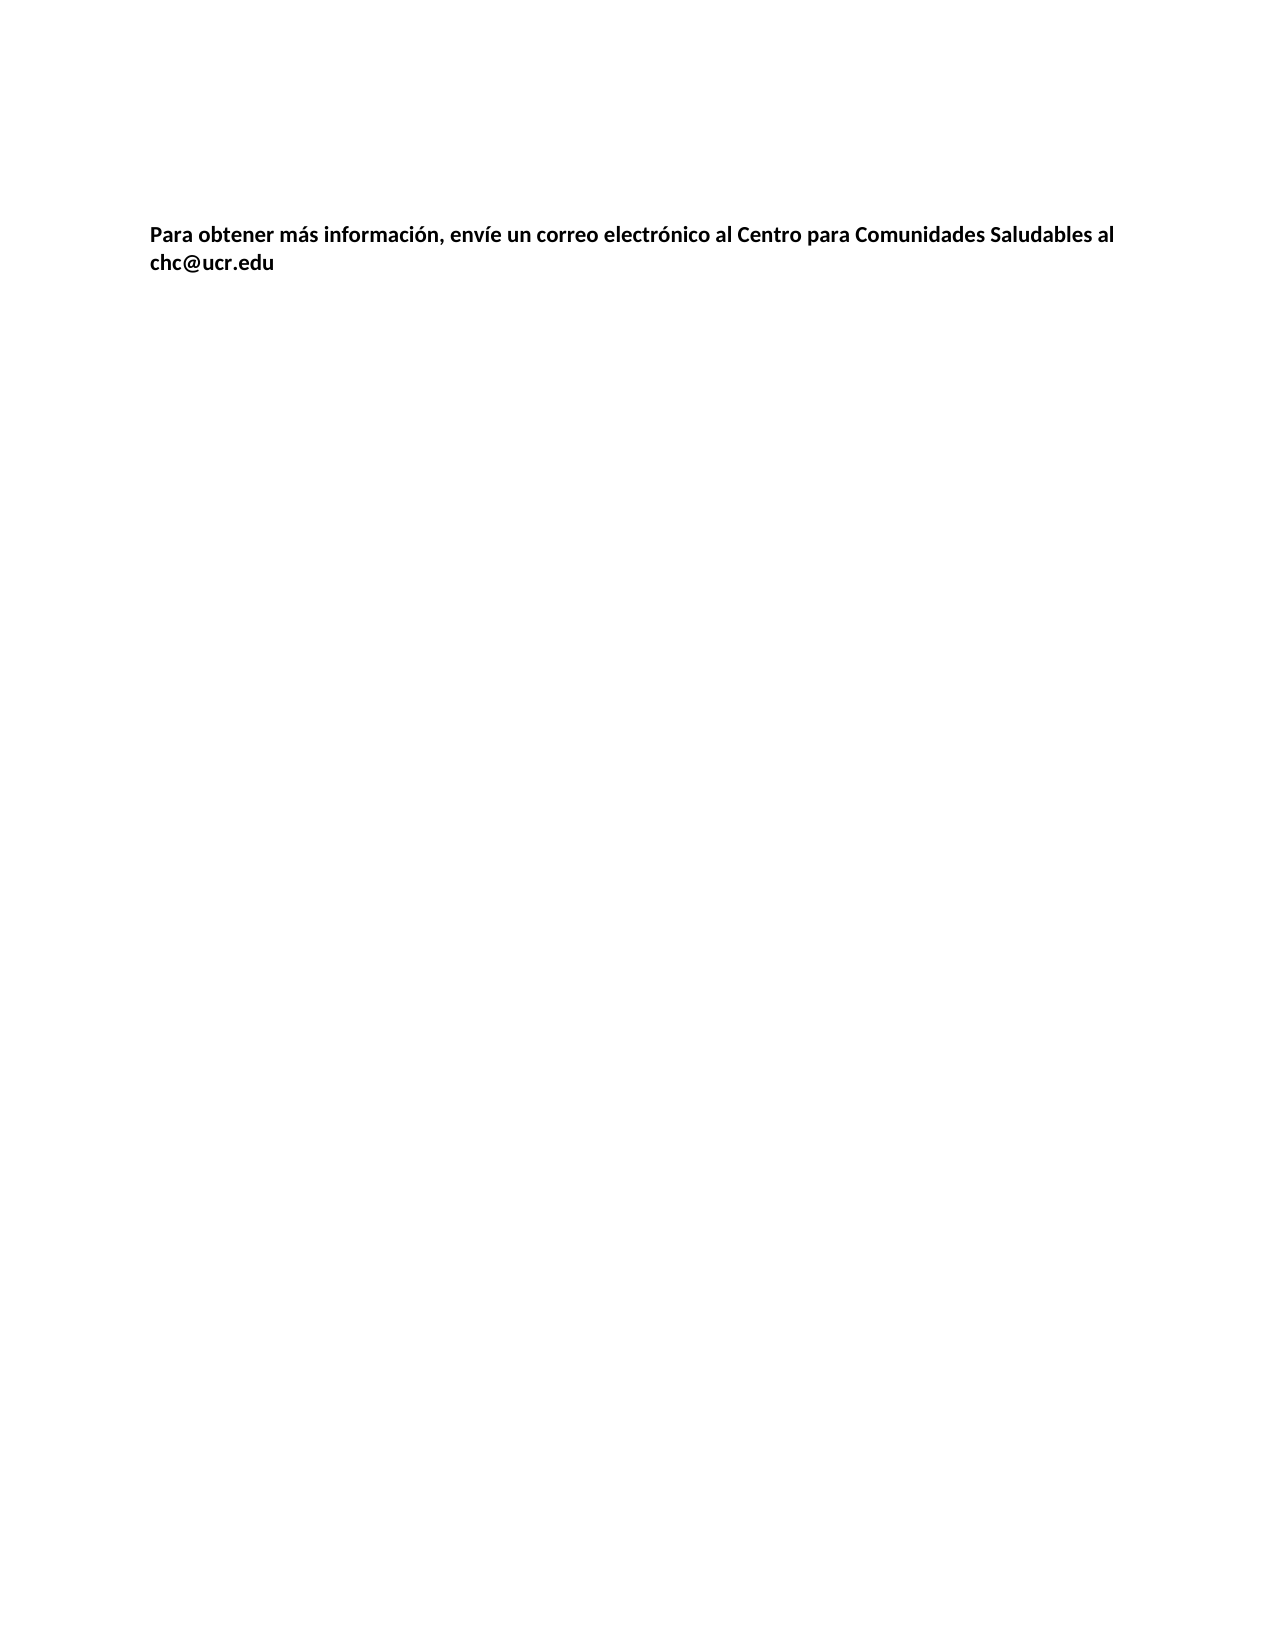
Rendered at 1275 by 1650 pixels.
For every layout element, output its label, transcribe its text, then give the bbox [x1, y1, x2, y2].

text Para obtener más información, envíe un correo electrónico al Centro para Comunidades Saludables al chc@ucr.edu [150, 220, 1125, 276]
